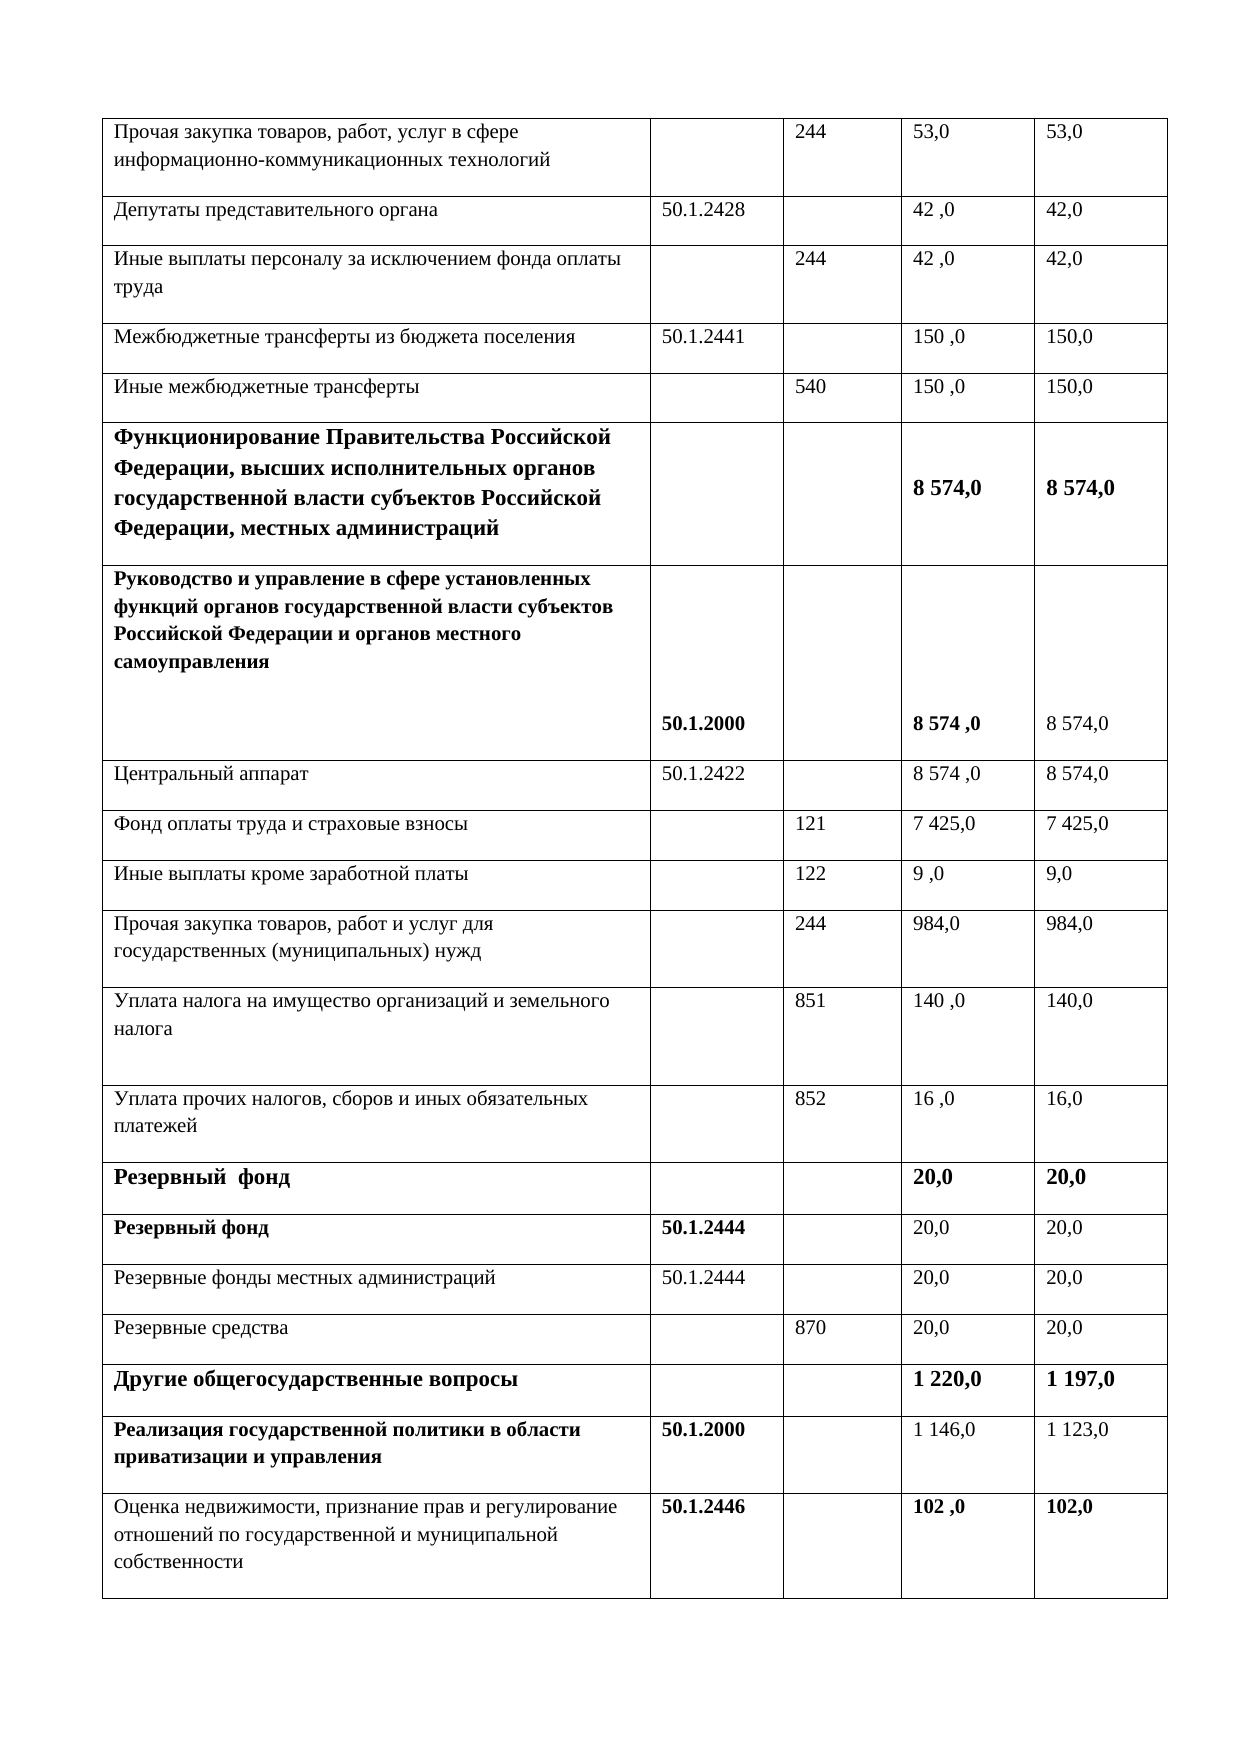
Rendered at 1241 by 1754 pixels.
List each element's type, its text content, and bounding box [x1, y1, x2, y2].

table_cell 50.1.2000 [651, 1417, 783, 1493]
table_cell Уплата налога на имущество организаций и земельного налога [103, 988, 650, 1085]
table_cell 20,0 [1035, 1163, 1167, 1214]
table_cell Прочая закупка товаров, работ и услуг для государственных (муниципальных) нужд [103, 911, 650, 987]
table_cell 20,0 [902, 1163, 1034, 1214]
table_cell [784, 1215, 901, 1264]
table_cell 244 [784, 119, 901, 196]
table_cell Иные выплаты персоналу за исключением фонда оплаты труда [103, 246, 650, 323]
table_cell [651, 811, 783, 860]
table_cell 20,0 [1035, 1215, 1167, 1264]
table_cell [784, 197, 901, 245]
table_cell 984,0 [1035, 911, 1167, 987]
table_cell [651, 423, 783, 565]
table_cell Руководство и управление в сфере установленных функций органов государственной власти субъектов Российской Федерации и органов местного самоуправления [103, 566, 650, 760]
table_cell [651, 1315, 783, 1364]
table_cell 53,0 [902, 119, 1034, 196]
table_cell 121 [784, 811, 901, 860]
table_cell [784, 1494, 901, 1598]
table_cell Депутаты представительного органа [103, 197, 650, 245]
table_cell [784, 1163, 901, 1214]
table_cell [784, 1417, 901, 1493]
table_cell Резервные средства [103, 1315, 650, 1364]
table_cell Центральный аппарат [103, 761, 650, 810]
table_cell 20,0 [902, 1215, 1034, 1264]
table_cell 150,0 [1035, 324, 1167, 372]
table_cell 244 [784, 911, 901, 987]
table_cell [784, 1265, 901, 1314]
table_cell [651, 861, 783, 909]
table_cell 1 123,0 [1035, 1417, 1167, 1493]
table_cell 8 574 ,0 [902, 566, 1034, 760]
table_cell 53,0 [1035, 119, 1167, 196]
table_cell 50.1.2428 [651, 197, 783, 245]
table_cell [784, 566, 901, 760]
table_cell [651, 1163, 783, 1214]
table_cell 150 ,0 [902, 324, 1034, 372]
table_cell 50.1.2441 [651, 324, 783, 372]
table_cell 102,0 [1035, 1494, 1167, 1598]
table_cell Резервный фонд [103, 1163, 650, 1214]
table_cell 984,0 [902, 911, 1034, 987]
table_cell 540 [784, 374, 901, 422]
table_cell [651, 246, 783, 323]
table_cell [651, 911, 783, 987]
table_cell Прочая закупка товаров, работ, услуг в сфере информационно-коммуникационных технологий [103, 119, 650, 196]
table_cell 8 574 ,0 [902, 761, 1034, 810]
table_cell 42 ,0 [902, 197, 1034, 245]
table_cell 102 ,0 [902, 1494, 1034, 1598]
table_cell 150,0 [1035, 374, 1167, 422]
table_cell Резервные фонды местных администраций [103, 1265, 650, 1314]
table_cell 8 574,0 [1035, 423, 1167, 565]
table_cell 16 ,0 [902, 1086, 1034, 1162]
table_cell 20,0 [1035, 1265, 1167, 1314]
table_cell Фонд оплаты труда и страховые взносы [103, 811, 650, 860]
table_cell 1 146,0 [902, 1417, 1034, 1493]
table_cell 9,0 [1035, 861, 1167, 909]
table_cell [784, 324, 901, 372]
table_cell [651, 374, 783, 422]
table_cell 20,0 [1035, 1315, 1167, 1364]
table_cell 42,0 [1035, 246, 1167, 323]
table_cell 42 ,0 [902, 246, 1034, 323]
table_cell 42,0 [1035, 197, 1167, 245]
table_cell [784, 1365, 901, 1416]
table_cell Иные межбюджетные трансферты [103, 374, 650, 422]
table_cell 244 [784, 246, 901, 323]
table_cell 852 [784, 1086, 901, 1162]
table_cell 150 ,0 [902, 374, 1034, 422]
table_cell 16,0 [1035, 1086, 1167, 1162]
table_cell 122 [784, 861, 901, 909]
table_cell 50.1.2444 [651, 1215, 783, 1264]
table_cell 50.1.2000 [651, 566, 783, 760]
table_cell Резервный фонд [103, 1215, 650, 1264]
table_cell Уплата прочих налогов, сборов и иных обязательных платежей [103, 1086, 650, 1162]
table_cell Иные выплаты кроме заработной платы [103, 861, 650, 909]
table_cell [784, 423, 901, 565]
table_cell [651, 1086, 783, 1162]
table_cell Оценка недвижимости, признание прав и регулирование отношений по государственной и муниципальной собственности [103, 1494, 650, 1598]
table_cell 8 574,0 [902, 423, 1034, 565]
table_cell [784, 761, 901, 810]
table_cell 1 220,0 [902, 1365, 1034, 1416]
table_cell 20,0 [902, 1265, 1034, 1314]
table_cell 7 425,0 [1035, 811, 1167, 860]
table_cell 870 [784, 1315, 901, 1364]
table_cell 851 [784, 988, 901, 1085]
table_cell 50.1.2446 [651, 1494, 783, 1598]
table_cell 7 425,0 [902, 811, 1034, 860]
table_cell Другие общегосударственные вопросы [103, 1365, 650, 1416]
table_cell [651, 988, 783, 1085]
table_cell 50.1.2444 [651, 1265, 783, 1314]
table_cell 20,0 [902, 1315, 1034, 1364]
table_cell 8 574,0 [1035, 566, 1167, 760]
table_cell 140,0 [1035, 988, 1167, 1085]
table_cell [651, 1365, 783, 1416]
table_cell Реализация государственной политики в области приватизации и управления [103, 1417, 650, 1493]
table_cell 9 ,0 [902, 861, 1034, 909]
table_cell 1 197,0 [1035, 1365, 1167, 1416]
table_cell 8 574,0 [1035, 761, 1167, 810]
table_cell Функционирование Правительства Российской Федерации, высших исполнительных органов государственной власти субъектов Российской Федерации, местных администраций [103, 423, 650, 565]
table_cell Межбюджетные трансферты из бюджета поселения [103, 324, 650, 372]
table_cell 50.1.2422 [651, 761, 783, 810]
table_cell [651, 119, 783, 196]
table_cell 140 ,0 [902, 988, 1034, 1085]
